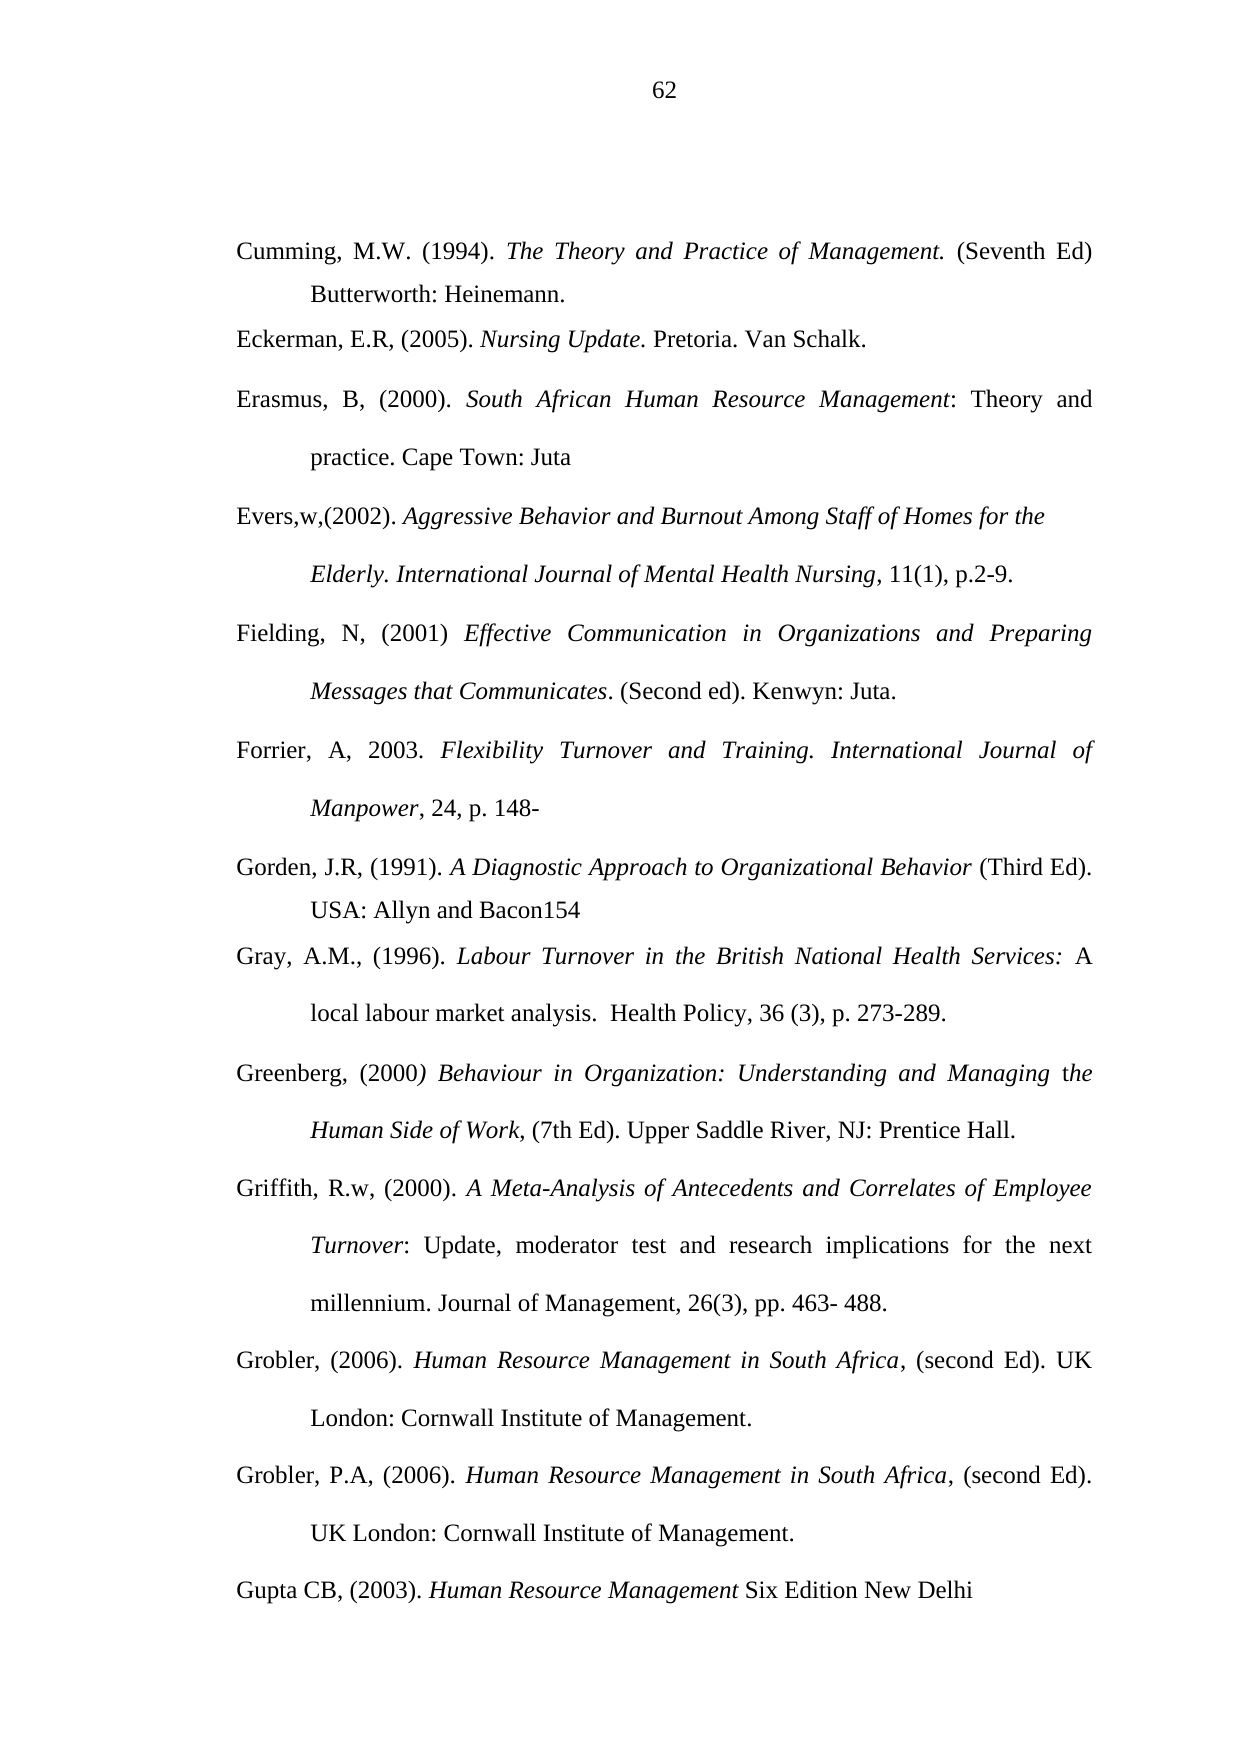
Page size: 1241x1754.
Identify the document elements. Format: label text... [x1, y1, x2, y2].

text Cumming, M.W. (1994). The Theory and Practice of Management. (Seventh Ed) Butterworth: Heinemann. [236, 236, 1092, 308]
text Gorden, J.R, (1991). A Diagnostic Approach to Organizational Behavior (Third Ed). USA: Allyn and Bacon154 [236, 852, 1092, 924]
text Eckerman, E.R, (2005). Nursing Update. Pretoria. Van Schalk. [236, 324, 1092, 353]
text Griffith, R.w, (2000). A Meta-Analysis of Antecedents and Correlates of Employee Turnover: Update, moderator test and research implications for the next millennium. Journal of Management, 26(3), pp. 463- 488. [236, 1173, 1092, 1317]
text Greenberg, (2000) Behaviour in Organization: Understanding and Managing the Human Side of Work, (7th Ed). Upper Saddle River, NJ: Prentice Hall. [236, 1058, 1092, 1144]
text Erasmus, B, (2000). South African Human Resource Management: Theory and practice. Cape Town: Juta [236, 384, 1092, 470]
text Forrier, A, 2003. Flexibility Turnover and Training. International Journal of Manpower, 24, p. 148- [236, 735, 1092, 822]
text Gray, A.M., (1996). Labour Turnover in the British National Health Services: A local labour market analysis. Health Policy, 36 (3), p. 273-289. [236, 941, 1092, 1027]
text Evers,w,(2002). Aggressive Behavior and Burnout Among Staff of Homes for the Elderly. International Journal of Mental Health Nursing, 11(1), p.2-9. [236, 501, 1092, 587]
text Grobler, P.A, (2006). Human Resource Management in South Africa, (second Ed). UK London: Cornwall Institute of Management. [236, 1460, 1092, 1547]
text Gupta CB, (2003). Human Resource Management Six Edition New Delhi [236, 1575, 1092, 1604]
text Fielding, N, (2001) Effective Communication in Organizations and Preparing Messages that Communicates. (Second ed). Kenwyn: Juta. [236, 618, 1092, 704]
text Grobler, (2006). Human Resource Management in South Africa, (second Ed). UK London: Cornwall Institute of Management. [236, 1345, 1092, 1432]
